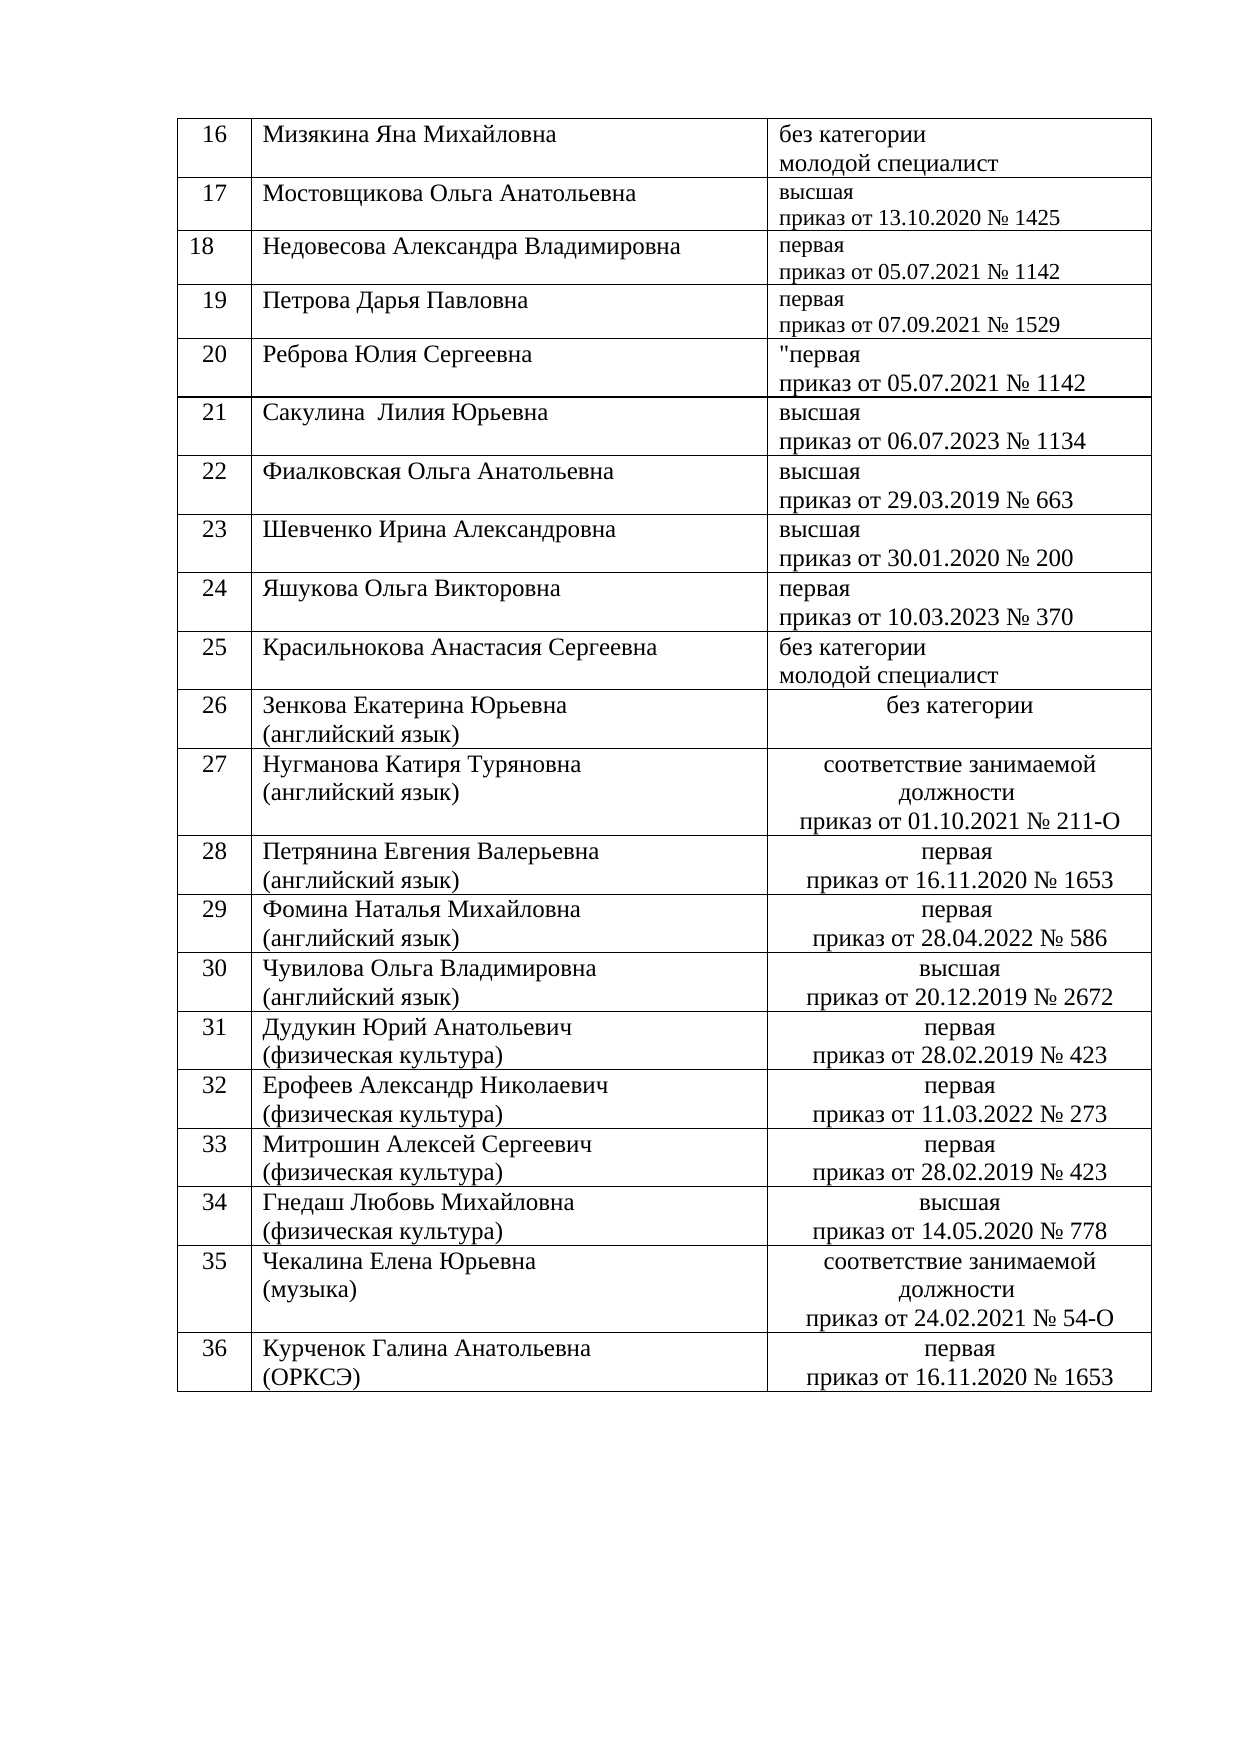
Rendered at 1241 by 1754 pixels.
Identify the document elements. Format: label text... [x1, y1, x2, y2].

table_cell первая приказ от 16.11.2020 № 1653 [768, 836, 1151, 893]
table_cell Дудукин Юрий Анатольевич (физическая культура) [252, 1012, 767, 1069]
table_cell первая приказ от 16.11.2020 № 1653 [768, 1333, 1151, 1391]
table_cell высшая приказ от 14.05.2020 № 778 [768, 1187, 1151, 1245]
table_cell высшая приказ от 29.03.2019 № 663 [768, 456, 1151, 513]
table_cell Мизякина Яна Михайловна [252, 119, 767, 177]
table_cell Фиалковская Ольга Анатольевна [252, 456, 767, 513]
table_cell 17 [178, 178, 251, 230]
table_cell Чекалина Елена Юрьевна (музыка) [252, 1246, 767, 1332]
table_cell Недовесова Александра Владимировна [252, 231, 767, 284]
table_cell соответствие занимаемой должности приказ от 24.02.2021 № 54-О [768, 1246, 1151, 1332]
table_cell 29 [178, 895, 251, 952]
table_cell первая приказ от 10.03.2023 № 370 [768, 573, 1151, 631]
table_cell высшая приказ от 13.10.2020 № 1425 [768, 178, 1151, 230]
table_cell Сакулина Лилия Юрьевна [252, 398, 767, 455]
table_cell без категории [768, 690, 1151, 748]
table_cell Яшукова Ольга Викторовна [252, 573, 767, 631]
table_cell 22 [178, 456, 251, 513]
table_cell 28 [178, 836, 251, 893]
table_cell Митрошин Алексей Сергеевич (физическая культура) [252, 1129, 767, 1186]
table_cell Фомина Наталья Михайловна (английский язык) [252, 895, 767, 952]
table_cell 32 [178, 1070, 251, 1128]
table_cell Красильнокова Анастасия Сергеевна [252, 632, 767, 689]
table_cell 18 [178, 231, 251, 284]
table_cell Шевченко Ирина Александровна [252, 515, 767, 572]
table_cell 24 [178, 573, 251, 631]
table_cell Петрова Дарья Павловна [252, 285, 767, 338]
table_cell 27 [178, 749, 251, 835]
table_cell без категории молодой специалист [768, 119, 1151, 177]
table_cell 34 [178, 1187, 251, 1245]
table_cell 19 [178, 285, 251, 338]
table_cell 30 [178, 953, 251, 1011]
table_cell Чувилова Ольга Владимировна (английский язык) [252, 953, 767, 1011]
table_cell Мостовщикова Ольга Анатольевна [252, 178, 767, 230]
table_cell 20 [178, 339, 251, 396]
table_cell 31 [178, 1012, 251, 1069]
table_cell 36 [178, 1333, 251, 1391]
table_cell первая приказ от 28.02.2019 № 423 [768, 1012, 1151, 1069]
table_cell 16 [178, 119, 251, 177]
table_cell Ерофеев Александр Николаевич (физическая культура) [252, 1070, 767, 1128]
table_cell Зенкова Екатерина Юрьевна (английский язык) [252, 690, 767, 748]
table_cell без категории молодой специалист [768, 632, 1151, 689]
table_cell Курченок Галина Анатольевна (ОРКСЭ) [252, 1333, 767, 1391]
table_cell высшая приказ от 20.12.2019 № 2672 [768, 953, 1151, 1011]
table_cell первая приказ от 07.09.2021 № 1529 [768, 285, 1151, 338]
table_cell первая приказ от 11.03.2022 № 273 [768, 1070, 1151, 1128]
table_cell высшая приказ от 30.01.2020 № 200 [768, 515, 1151, 572]
table_cell Гнедаш Любовь Михайловна (физическая культура) [252, 1187, 767, 1245]
table_cell высшая приказ от 06.07.2023 № 1134 [768, 398, 1151, 455]
table_cell 35 [178, 1246, 251, 1332]
table_cell первая приказ от 28.04.2022 № 586 [768, 895, 1151, 952]
table_cell Реброва Юлия Сергеевна [252, 339, 767, 396]
table_cell "первая приказ от 05.07.2021 № 1142 [768, 339, 1151, 396]
table_cell 21 [178, 398, 251, 455]
table_cell первая приказ от 28.02.2019 № 423 [768, 1129, 1151, 1186]
table_cell 33 [178, 1129, 251, 1186]
table_cell первая приказ от 05.07.2021 № 1142 [768, 231, 1151, 284]
table_cell 23 [178, 515, 251, 572]
table_cell Петрянина Евгения Валерьевна (английский язык) [252, 836, 767, 893]
table_cell 25 [178, 632, 251, 689]
table_cell соответствие занимаемой должности приказ от 01.10.2021 № 211-О [768, 749, 1151, 835]
table_cell Нугманова Катиря Туряновна (английский язык) [252, 749, 767, 835]
table_cell 26 [178, 690, 251, 748]
